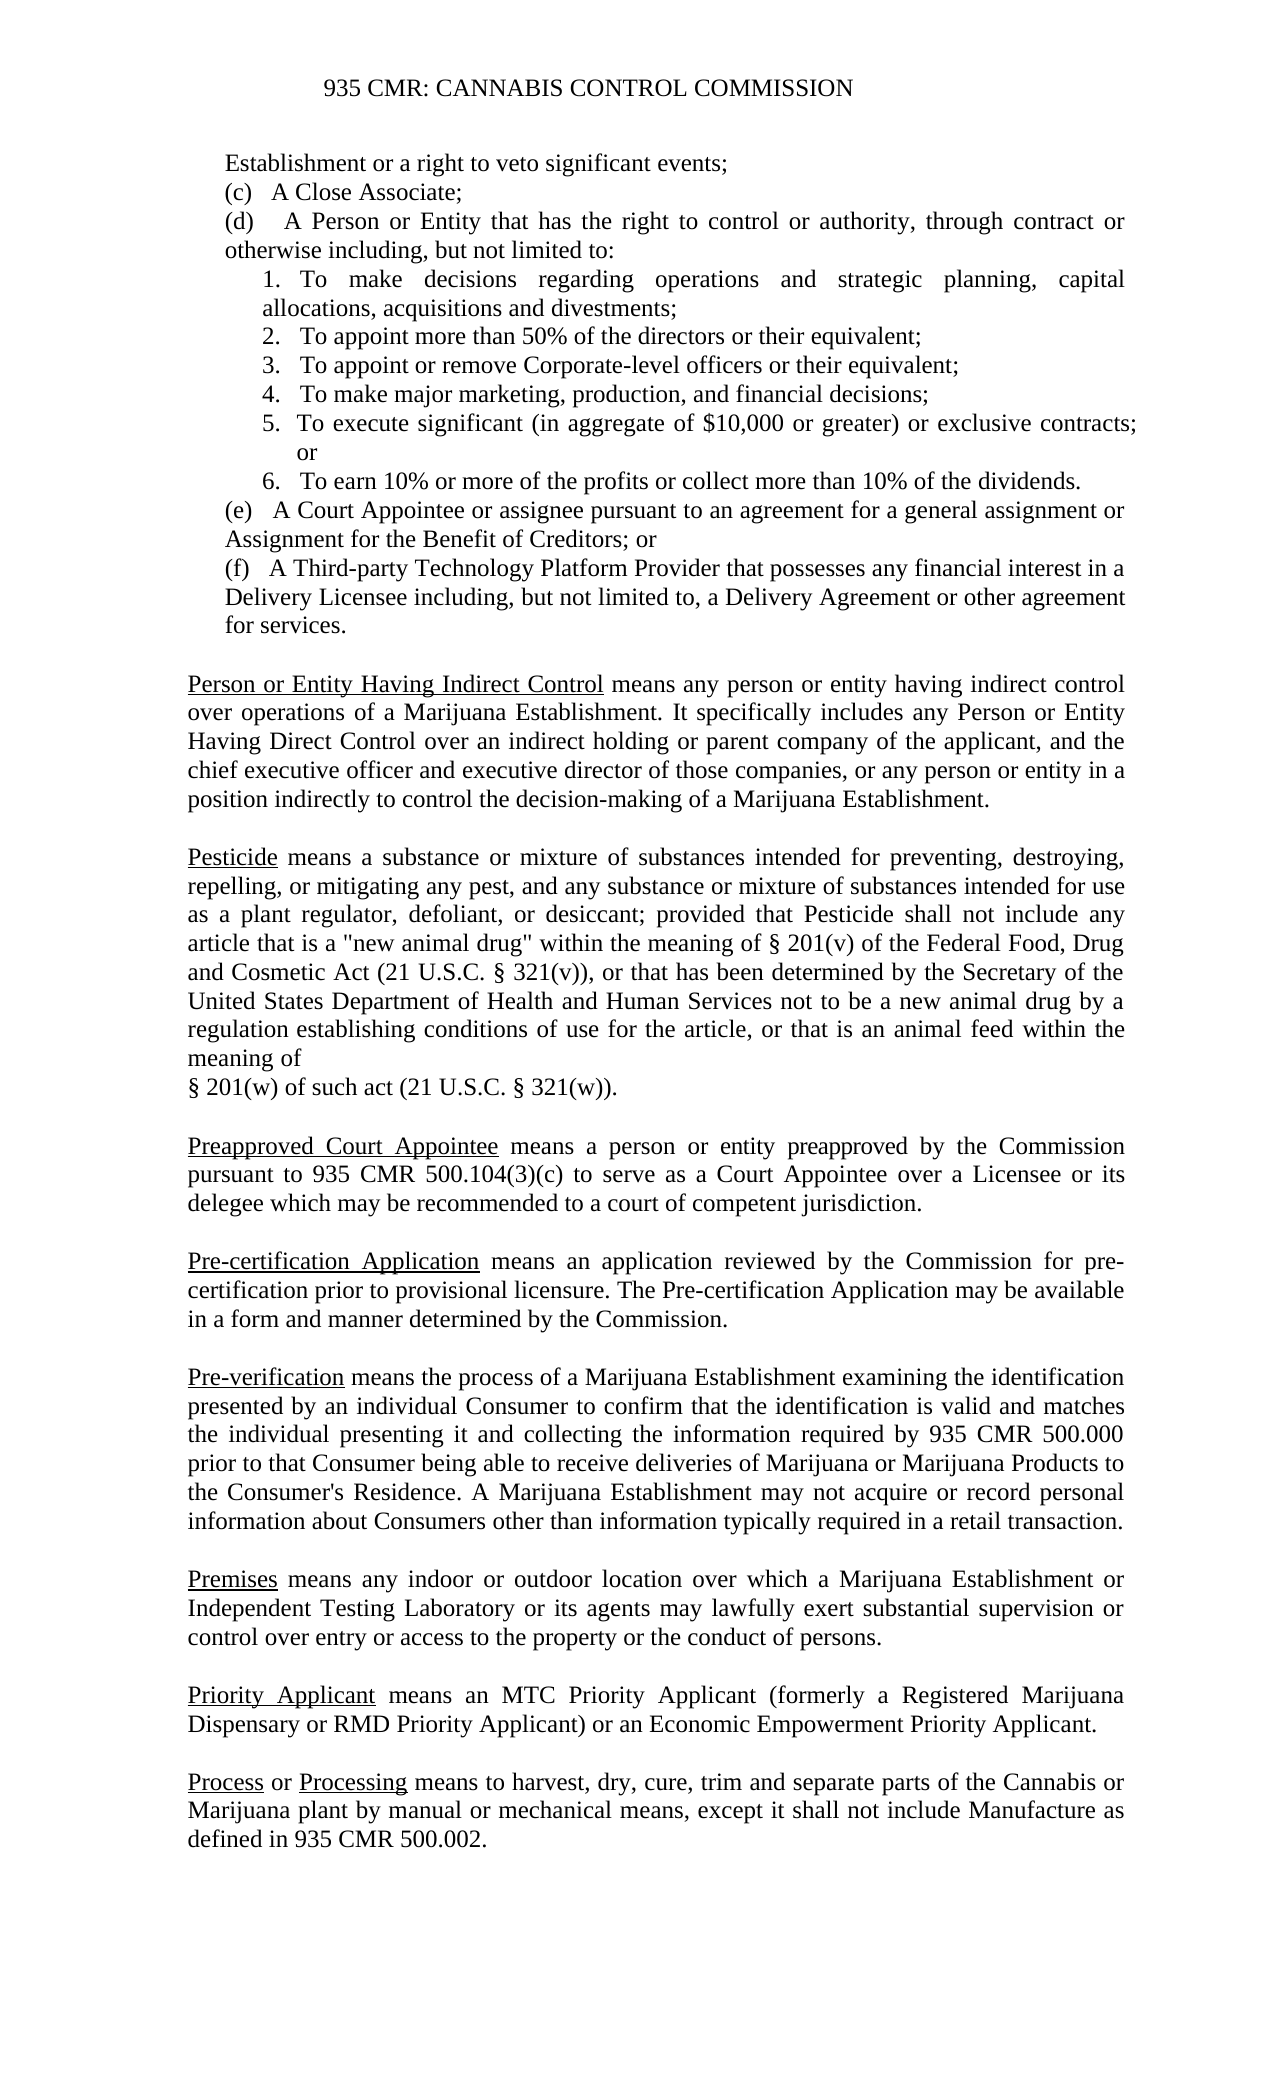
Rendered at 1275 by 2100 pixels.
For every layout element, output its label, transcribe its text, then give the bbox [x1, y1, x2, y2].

list To appoint more than 50% of the directors or their equivalent; [262, 322, 1137, 350]
list A Close Associate; [224, 177, 1137, 206]
text Priority Applicant means an MTC Priority Applicant (formerly a Registered Marijuana Dispensary or RMD Priority Applicant) or an Economic Empowerment Priority Applicant. [187, 1680, 1125, 1737]
list To make major marketing, production, and financial decisions; [262, 379, 1137, 408]
list To earn 10% or more of the profits or collect more than 10% of the dividends. [262, 466, 1137, 495]
text Premises means any indoor or outdoor location over which a Marijuana Establishment or Independent Testing Laboratory or its agents may lawfully exert substantial supervision or control over entry or access to the property or the conduct of persons. [187, 1564, 1125, 1651]
text Person or Entity Having Indirect Control means any person or entity having indirect control over operations of a Marijuana Establishment. It specifically includes any Person or Entity Having Direct Control over an indirect holding or parent company of the applicant, and the chief executive officer and executive director of those companies, or any person or entity in a position indirectly to control the decision-making of a Marijuana Establishment. [187, 669, 1126, 812]
list A Third-party Technology Platform Provider that possesses any financial interest in a Delivery Licensee including, but not limited to, a Delivery Agreement or other agreement for services. [224, 553, 1125, 639]
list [224, 148, 1125, 177]
text Pesticide means a substance or mixture of substances intended for preventing, destroying, repelling, or mitigating any pest, and any substance or mixture of substances intended for use as a plant regulator, defoliant, or desiccant; provided that Pesticide shall not include any article that is a "new animal drug" within the meaning of § 201(v) of the Federal Food, Drug and Cosmetic Act (21 U.S.C. § 321(v)), or that has been determined by the Secretary of the United States Department of Health and Human Services not to be a new animal drug by a regulation establishing conditions of use for the article, or that is an animal feed within the meaning of [187, 842, 1125, 1072]
text Preapproved Court Appointee means a person or entity preapproved by the Commission pursuant to 935 CMR 500.104(3)(c) to serve as a Court Appointee over a Licensee or its delegee which may be recommended to a court of competent jurisdiction. [187, 1131, 1125, 1217]
text Process or Processing means to harvest, dry, cure, trim and separate parts of the Cannabis or Marijuana plant by manual or mechanical means, except it shall not include Manufacture as defined in 935 CMR 500.002. [187, 1767, 1125, 1853]
list A Court Appointee or assignee pursuant to an agreement for a general assignment or Assignment for the Benefit of Creditors; or [224, 495, 1125, 553]
text § 201(w) of such act (21 U.S.C. § 321(w)). [187, 1072, 1137, 1101]
text Pre-verification means the process of a Marijuana Establishment examining the identification presented by an individual Consumer to confirm that the identification is valid and matches the individual presenting it and collecting the information required by 935 CMR 500.000 prior to that Consumer being able to receive deliveries of Marijuana or Marijuana Products to the Consumer's Residence. A Marijuana Establishment may not acquire or record personal information about Consumers other than information typically required in a retail transaction. [187, 1362, 1125, 1534]
list To make decisions regarding operations and strategic planning, capital allocations, acquisitions and divestments; [262, 264, 1125, 321]
list A Person or Entity that has the right to control or authority, through contract or otherwise including, but not limited to: [224, 206, 1125, 263]
list To appoint or remove Corporate-level officers or their equivalent; [262, 350, 1137, 379]
list To execute significant (in aggregate of $10,000 or greater) or exclusive contracts; or [262, 408, 1137, 466]
text Pre-certification Application means an application reviewed by the Commission for pre-certification prior to provisional licensure. The Pre-certification Application may be available in a form and manner determined by the Commission. [187, 1246, 1125, 1333]
